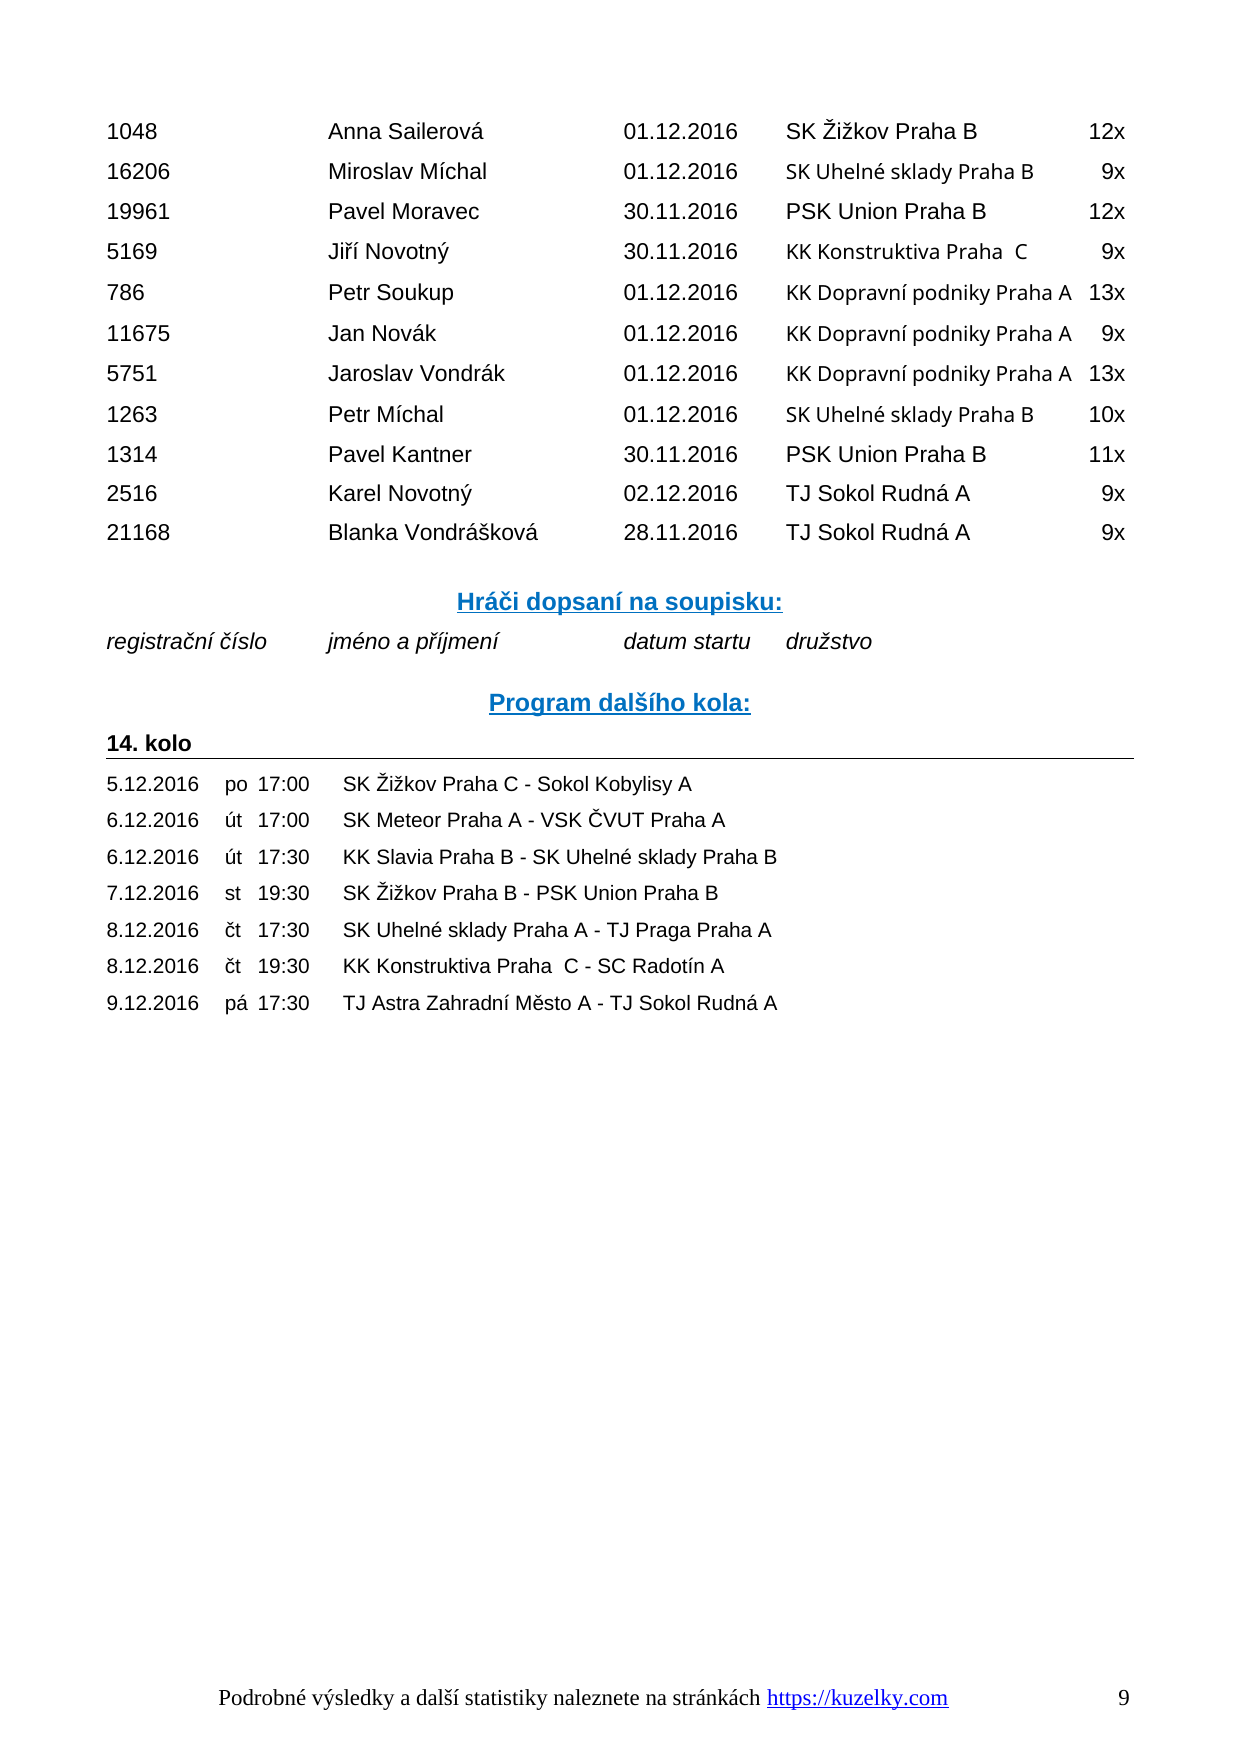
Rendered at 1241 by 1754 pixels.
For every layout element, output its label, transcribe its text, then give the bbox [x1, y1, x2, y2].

text 5751 Jaroslav Vondrák 01.12.2016 KK Dopravní podniky Praha A 13x [106, 359, 1134, 388]
text 16206 Miroslav Míchal 01.12.2016 SK Uhelné sklady Praha B 9x [106, 157, 1134, 185]
text 11675 Jan Novák 01.12.2016 KK Dopravní podniky Praha A 9x [106, 319, 1134, 347]
text 6.12.2016 út 17:30 KK Slavia Praha B - SK Uhelné sklady Praha B [106, 844, 1134, 868]
text 14. kolo [106, 730, 1134, 758]
text 1048 Anna Sailerová 01.12.2016 SK Žižkov Praha B 12x [106, 118, 1134, 144]
text 5169 Jiří Novotný 30.11.2016 KK Konstruktiva Praha C 9x [106, 237, 1134, 265]
text 2516 Karel Novotný 02.12.2016 TJ Sokol Rudná A 9x [106, 480, 1134, 507]
text 19961 Pavel Moravec 30.11.2016 PSK Union Praha B 12x [106, 198, 1134, 224]
text 1314 Pavel Kantner 30.11.2016 PSK Union Praha B 11x [106, 441, 1134, 468]
text 8.12.2016 čt 19:30 KK Konstruktiva Praha C - SC Radotín A [106, 954, 1134, 978]
text 6.12.2016 út 17:00 SK Meteor Praha A - VSK ČVUT Praha A [106, 808, 1134, 832]
text 5.12.2016 po 17:00 SK Žižkov Praha C - Sokol Kobylisy A [106, 772, 1134, 796]
text 7.12.2016 st 19:30 SK Žižkov Praha B - PSK Union Praha B [106, 881, 1134, 905]
text registrační číslo jméno a příjmení datum startu družstvo [106, 628, 1134, 654]
text 786 Petr Soukup 01.12.2016 KK Dopravní podniky Praha A 13x [106, 278, 1134, 306]
text Program dalšího kola: [94, 688, 1145, 717]
text 9.12.2016 pá 17:30 TJ Astra Zahradní Město A - TJ Sokol Rudná A [106, 990, 1134, 1014]
text 21168 Blanka Vondrášková 28.11.2016 TJ Sokol Rudná A 9x [106, 519, 1134, 546]
text Hráči dopsaní na soupisku: [94, 558, 1145, 616]
text 8.12.2016 čt 17:30 SK Uhelné sklady Praha A - TJ Praga Praha A [106, 917, 1134, 941]
text 1263 Petr Míchal 01.12.2016 SK Uhelné sklady Praha B 10x [106, 401, 1134, 429]
